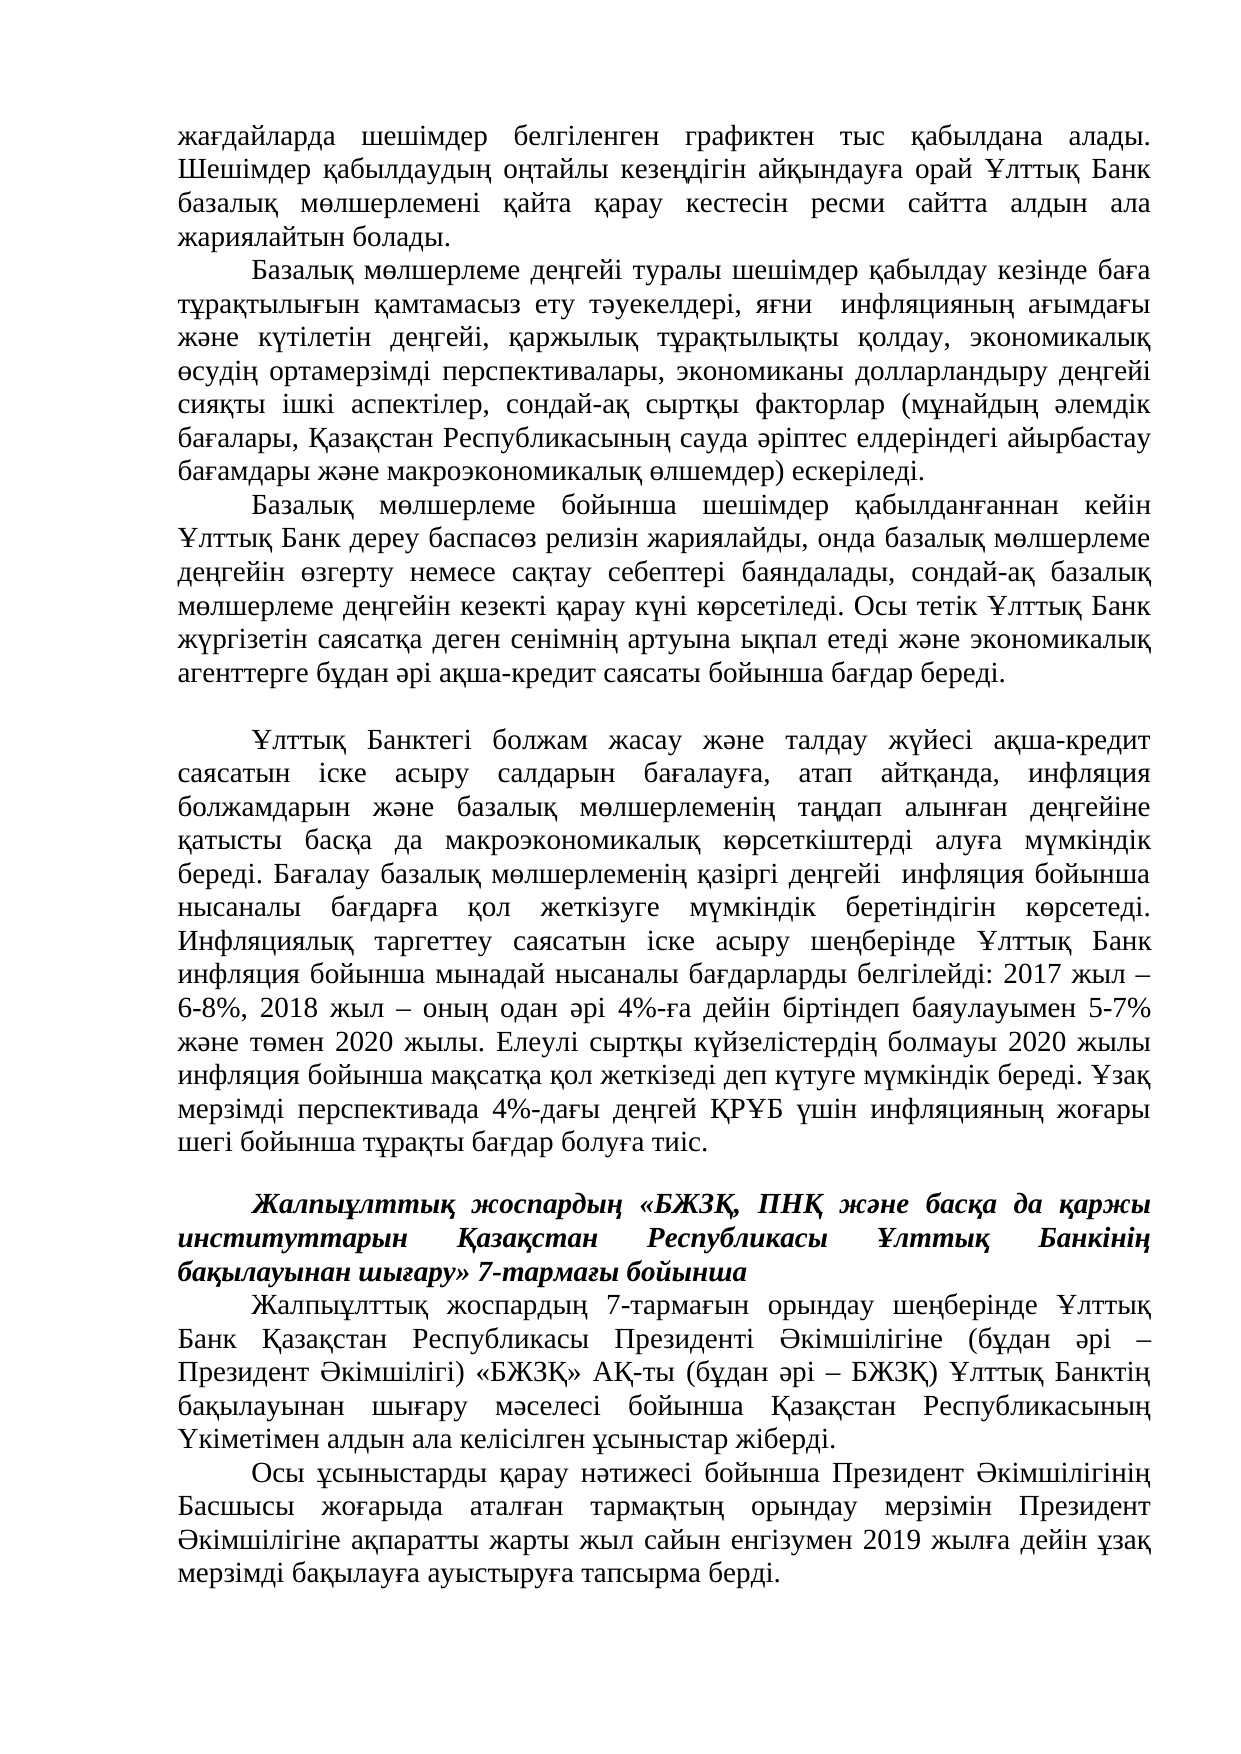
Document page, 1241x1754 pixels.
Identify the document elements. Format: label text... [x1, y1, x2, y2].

text Ұлттық Банктегі болжам жасау және талдау жүйесі ақша-кредит саясатын іске асыру салдарын бағалауға, атап айтқанда, инфляция болжамдарын және базалық мөлшерлеменің таңдап алынған деңгейіне қатысты басқа да макроэкономикалық көрсеткіштерді алуға мүмкіндік береді. Бағалау базалық мөлшерлеменің қазіргі деңгейі инфляция бойынша нысаналы бағдарға қол жеткізуге мүмкіндік беретіндігін көрсетеді. Инфляциялық таргеттеу саясатын іске асыру шеңберінде Ұлттық Банк инфляция бойынша мынадай нысаналы бағдарларды белгілейді: 2017 жыл – 6-8%, 2018 жыл – оның одан әрі 4%-ға дейін біртіндеп баяулауымен 5-7% және төмен 2020 жылы. Елеулі сыртқы күйзелістердің болмауы 2020 жылы инфляция бойынша мақсатқа қол жеткізеді деп күтуге мүмкіндік береді. Ұзақ мерзімді перспективада 4%-дағы деңгей ҚРҰБ үшін инфляцияның жоғары шегі бойынша тұрақты бағдар болуға тиіс. [177, 722, 1152, 1158]
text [177, 118, 1152, 252]
text Осы ұсыныстарды қарау нәтижесі бойынша Президент Әкімшілігінің Басшысы жоғарыда аталған тармақтың орындау мерзімін Президент Әкімшілігіне ақпаратты жарты жыл сайын енгізумен 2019 жылға дейін ұзақ мерзімді бақылауға ауыстыруға тапсырма берді. [177, 1455, 1152, 1589]
text Базалық мөлшерлеме бойынша шешімдер қабылданғаннан кейін Ұлттық Банк дереу баспасөз релизін жариялайды, онда базалық мөлшерлеме деңгейін өзгерту немесе сақтау себептері баяндалады, сондай-ақ базалық мөлшерлеме деңгейін кезекті қарау күні көрсетіледі. Осы тетік Ұлттық Банк жүргізетін саясатқа деген сенімнің артуына ықпал етеді және экономикалық агенттерге бұдан әрі ақша-кредит саясаты бойынша бағдар береді. [177, 487, 1152, 688]
text Жалпыұлттық жоспардың «БЖЗҚ, ПНҚ және басқа да қаржы институттарын Қазақстан Республикасы Ұлттық Банкінің бақылауынан шығару» 7-тармағы бойынша [177, 1187, 1152, 1287]
text Базалық мөлшерлеме деңгейі туралы шешімдер қабылдау кезінде баға тұрақтылығын қамтамасыз ету тәуекелдері, яғни инфляцияның ағымдағы және күтілетін деңгейі, қаржылық тұрақтылықты қолдау, экономикалық өсудің ортамерзімді перспективалары, экономиканы долларландыру деңгейі сияқты ішкі аспектілер, сондай-ақ сыртқы факторлар (мұнайдың әлемдік бағалары, Қазақстан Республикасының сауда әріптес елдеріндегі айырбастау бағамдары және макроэкономикалық өлшемдер) ескеріледі. [177, 252, 1152, 487]
text Жалпыұлттық жоспардың 7-тармағын орындау шеңберінде Ұлттық Банк Қазақстан Республикасы Президенті Әкімшілігіне (бұдан әрі – Президент Әкімшілігі) «БЖЗҚ» АҚ-ты (бұдан әрі – БЖЗҚ) Ұлттық Банктің бақылауынан шығару мәселесі бойынша Қазақстан Республикасының Үкіметімен алдын ала келісілген ұсыныстар жіберді. [177, 1287, 1152, 1455]
